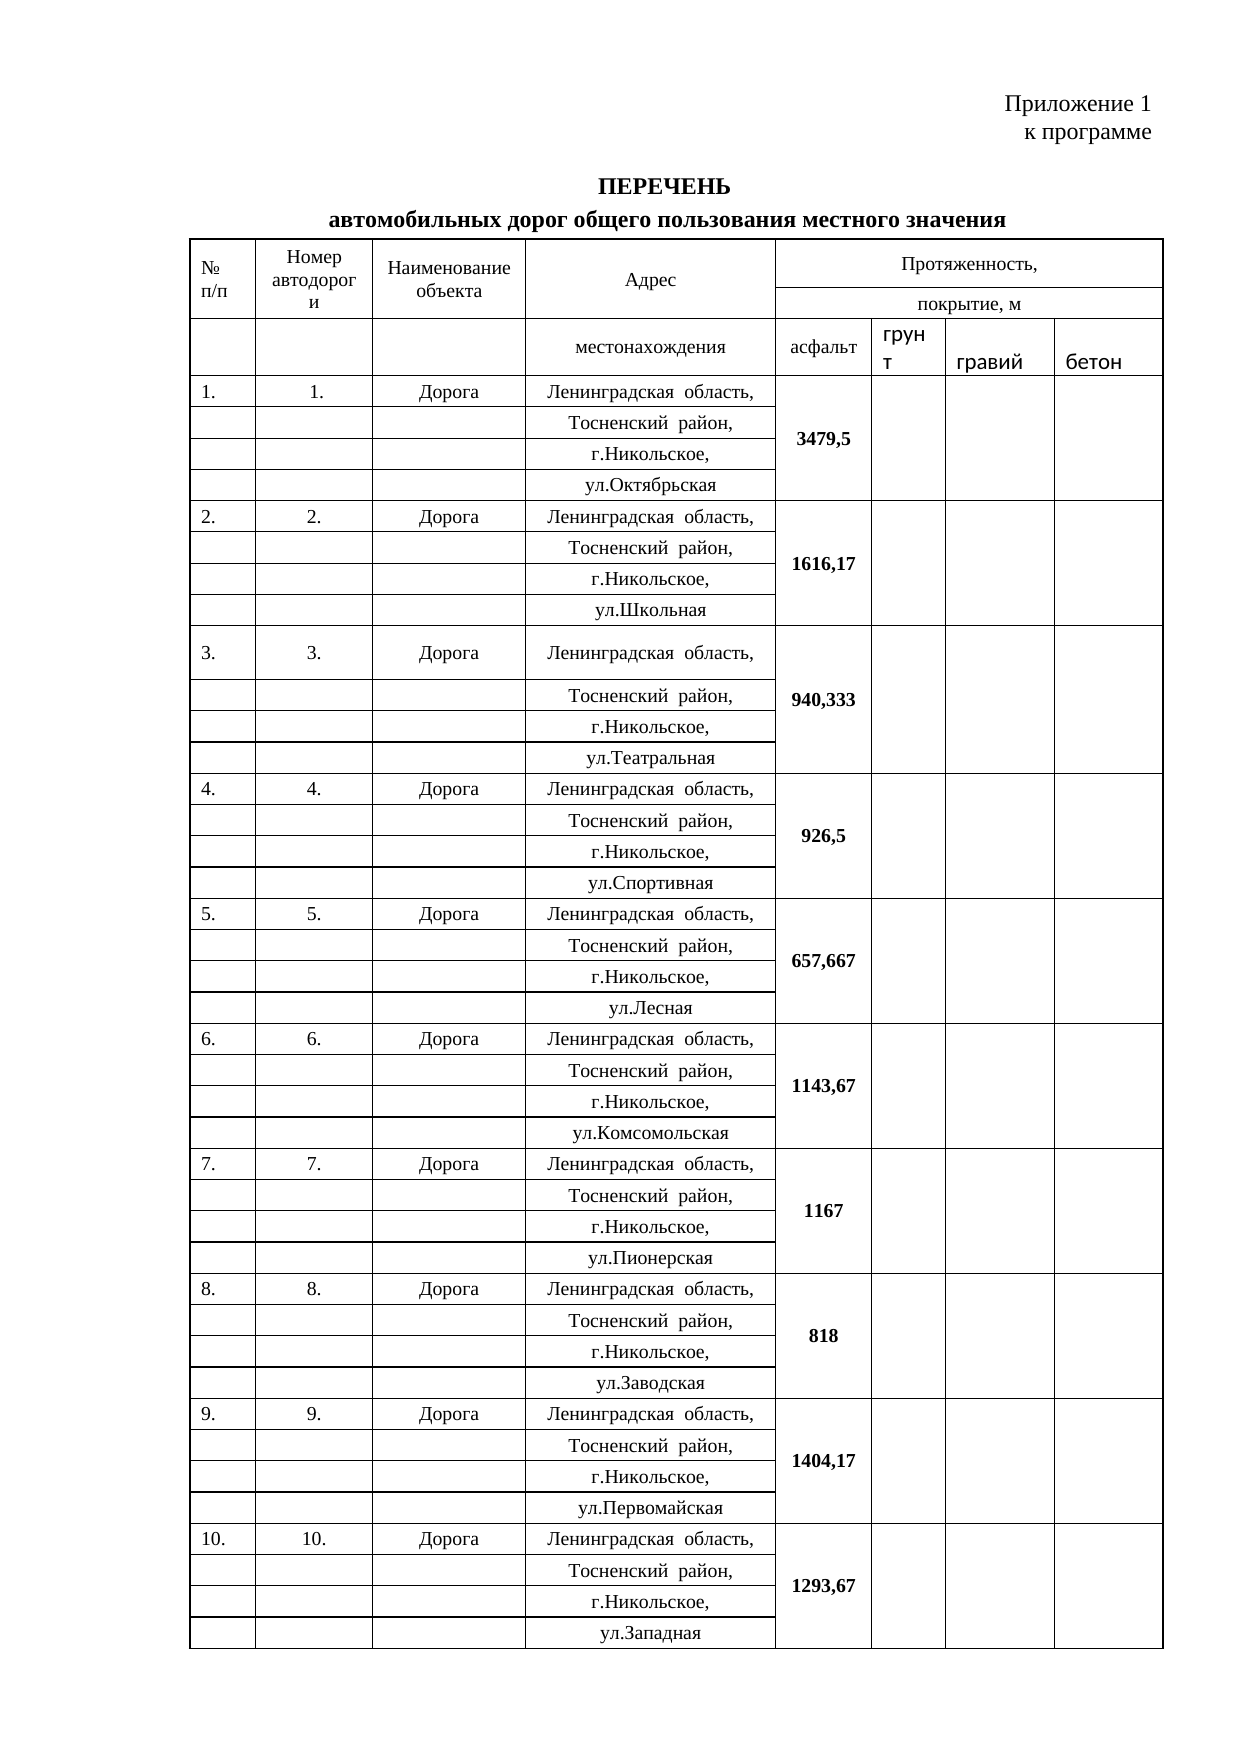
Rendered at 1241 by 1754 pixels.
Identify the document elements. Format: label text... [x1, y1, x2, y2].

table_cell [1055, 899, 1162, 1023]
table_cell [872, 1024, 945, 1148]
table_cell 818 [776, 1274, 871, 1398]
table_cell [946, 774, 1054, 898]
table_cell г.Никольское, [526, 439, 775, 469]
table_header Наименование объекта [373, 240, 525, 318]
table_cell Ленинградская область, [526, 1524, 775, 1554]
table_cell [191, 1180, 255, 1210]
table_cell [191, 680, 255, 710]
table_cell [256, 1055, 372, 1085]
table_cell Ленинградская область, [526, 1399, 775, 1429]
table_cell Ленинградская область, [526, 376, 775, 406]
table_cell [191, 1430, 255, 1460]
table_cell [256, 1555, 372, 1585]
table_cell Тосненский район, [526, 1555, 775, 1585]
table_cell ул.Комсомольская [526, 1118, 775, 1148]
table_cell Тосненский район, [526, 532, 775, 562]
table_cell [256, 1118, 372, 1148]
table_cell Ленинградская область, [526, 501, 775, 531]
table_cell г.Никольское, [526, 1086, 775, 1116]
table_cell [256, 805, 372, 835]
table_cell [256, 868, 372, 898]
table_cell [872, 1399, 945, 1523]
table_cell Тосненский район, [526, 930, 775, 960]
table_cell [1055, 1149, 1162, 1273]
table_cell [191, 1336, 255, 1366]
table_cell [872, 1274, 945, 1398]
table_cell [1055, 1274, 1162, 1398]
table_cell Дорога [373, 501, 525, 531]
table_cell Тосненский район, [526, 680, 775, 710]
table_cell ул.Западная [526, 1618, 775, 1648]
table_cell [191, 1368, 255, 1398]
table_cell Тосненский район, [526, 1055, 775, 1085]
table_cell [373, 1461, 525, 1491]
table_cell 6. [191, 1024, 255, 1054]
table_cell 6. [256, 1024, 372, 1054]
table_cell 3479,5 [776, 376, 871, 500]
table_cell [256, 1461, 372, 1491]
table_cell [373, 439, 525, 469]
table_cell 9. [256, 1399, 372, 1429]
table_cell [256, 564, 372, 594]
table_cell г.Никольское, [526, 836, 775, 866]
table_cell [191, 1305, 255, 1335]
table_cell [256, 961, 372, 991]
table_cell 926,5 [776, 774, 871, 898]
table_cell [191, 407, 255, 437]
table_cell ул.Пионерская [526, 1243, 775, 1273]
table_cell местонахождения [526, 319, 775, 375]
table_cell [256, 711, 372, 741]
table_cell Дорога [373, 1024, 525, 1054]
table_cell [191, 532, 255, 562]
table_cell [256, 1586, 372, 1616]
table_cell [373, 595, 525, 625]
table_cell ул.Заводская [526, 1368, 775, 1398]
table_cell [872, 899, 945, 1023]
table_header Номер автодороги [256, 240, 372, 318]
table_cell [256, 1086, 372, 1116]
table_cell [256, 319, 372, 375]
table_cell [256, 470, 372, 500]
table_cell ул.Лесная [526, 993, 775, 1023]
table_cell ул.Театральная [526, 743, 775, 773]
table_cell Дорога [373, 376, 525, 406]
table_cell 7. [191, 1149, 255, 1179]
table_cell [872, 1524, 945, 1648]
table_cell [256, 1430, 372, 1460]
table_cell г.Никольское, [526, 1461, 775, 1491]
table_cell гравий [946, 319, 1054, 375]
table_cell бетон [1055, 319, 1162, 375]
table_cell [191, 595, 255, 625]
table_cell Тосненский район, [526, 1305, 775, 1335]
table_cell [946, 1524, 1054, 1648]
table_cell [191, 1055, 255, 1085]
table_cell ул.Спортивная [526, 868, 775, 898]
table_cell Ленинградская область, [526, 899, 775, 929]
table_cell [373, 470, 525, 500]
table_cell [373, 836, 525, 866]
table_cell [373, 564, 525, 594]
table_cell [373, 407, 525, 437]
table_cell [191, 1618, 255, 1648]
table_cell 10. [191, 1524, 255, 1554]
table_cell [191, 1118, 255, 1148]
table_cell [256, 1211, 372, 1241]
table_cell [1055, 1524, 1162, 1648]
table_cell [373, 1368, 525, 1398]
table_cell [373, 680, 525, 710]
table_cell Тосненский район, [526, 1430, 775, 1460]
table_cell г.Никольское, [526, 1586, 775, 1616]
table_cell [191, 564, 255, 594]
table_cell 10. [256, 1524, 372, 1554]
table_cell [946, 1399, 1054, 1523]
table_cell ул.Первомайская [526, 1493, 775, 1523]
table_cell г.Никольское, [526, 711, 775, 741]
table_cell 657,667 [776, 899, 871, 1023]
table_cell [191, 1586, 255, 1616]
table_cell [256, 1243, 372, 1273]
table_cell [256, 743, 372, 773]
table_cell [373, 743, 525, 773]
table_cell [1055, 1024, 1162, 1148]
table_header № п/п [191, 240, 255, 318]
table_cell [191, 439, 255, 469]
table_cell Ленинградская область, [526, 1149, 775, 1179]
table_cell [373, 1243, 525, 1273]
table_cell [191, 711, 255, 741]
table_cell [191, 743, 255, 773]
table_cell [373, 1118, 525, 1148]
table_cell [256, 439, 372, 469]
table_cell г.Никольское, [526, 564, 775, 594]
table_cell [191, 1211, 255, 1241]
table_cell [191, 868, 255, 898]
table_cell 2. [191, 501, 255, 531]
table_cell Дорога [373, 1524, 525, 1554]
table_cell [256, 836, 372, 866]
table_cell [256, 1368, 372, 1398]
table_cell г.Никольское, [526, 1336, 775, 1366]
table_cell Дорога [373, 1399, 525, 1429]
text к программе [177, 117, 1152, 144]
table_cell [191, 836, 255, 866]
table_cell [373, 1180, 525, 1210]
table_cell [1055, 1399, 1162, 1523]
table_cell [256, 1305, 372, 1335]
table_cell [373, 711, 525, 741]
table_cell [373, 1430, 525, 1460]
table_header Адрес [526, 240, 775, 318]
table_cell Ленинградская область, [526, 774, 775, 804]
table_cell [946, 626, 1054, 773]
table_cell 1404,17 [776, 1399, 871, 1523]
table_cell 3. [256, 626, 372, 679]
table_cell [946, 501, 1054, 625]
table_cell [191, 930, 255, 960]
table_cell 9. [191, 1399, 255, 1429]
table_cell [191, 1086, 255, 1116]
table_cell [1055, 501, 1162, 625]
table_cell Ленинградская область, [526, 1024, 775, 1054]
table_cell [256, 1493, 372, 1523]
table_cell Дорога [373, 1274, 525, 1304]
table_cell 1143,67 [776, 1024, 871, 1148]
table_cell 1. [191, 376, 255, 406]
table_cell 4. [191, 774, 255, 804]
table_cell [946, 1024, 1054, 1148]
table_cell [946, 1149, 1054, 1273]
table_cell [256, 1618, 372, 1648]
table_cell [191, 319, 255, 375]
table_cell [872, 1149, 945, 1273]
table_cell 1167 [776, 1149, 871, 1273]
table_cell 8. [191, 1274, 255, 1304]
table_cell [256, 532, 372, 562]
table_cell [256, 1336, 372, 1366]
table_cell [872, 626, 945, 773]
table_cell [256, 993, 372, 1023]
table_cell [191, 1243, 255, 1273]
table_cell [256, 930, 372, 960]
table_cell [191, 470, 255, 500]
table_cell [256, 407, 372, 437]
table_cell г.Никольское, [526, 1211, 775, 1241]
table_cell 940,333 [776, 626, 871, 773]
table_cell г.Никольское, [526, 961, 775, 991]
table_cell [191, 1493, 255, 1523]
table_cell 1. [256, 376, 372, 406]
table_cell покрытие, м [776, 288, 1162, 318]
table_cell [872, 376, 945, 500]
table_cell Дорога [373, 899, 525, 929]
table_cell Тосненский район, [526, 407, 775, 437]
table_cell [872, 501, 945, 625]
table_cell [373, 1055, 525, 1085]
table_cell [373, 532, 525, 562]
table_cell [373, 1336, 525, 1366]
table_cell [946, 376, 1054, 500]
table_cell 8. [256, 1274, 372, 1304]
table_cell [373, 930, 525, 960]
table_cell 3. [191, 626, 255, 679]
table_cell ул.Октябрьская [526, 470, 775, 500]
table_cell 1293,67 [776, 1524, 871, 1648]
table_cell Дорога [373, 626, 525, 679]
table_cell [191, 1461, 255, 1491]
table_cell [373, 868, 525, 898]
table_cell 7. [256, 1149, 372, 1179]
text Приложение 1 [177, 89, 1152, 117]
table_cell 5. [256, 899, 372, 929]
table_cell [373, 1211, 525, 1241]
table_cell [256, 680, 372, 710]
table_cell грунт [872, 319, 945, 375]
table_cell [373, 1493, 525, 1523]
table_cell [946, 1274, 1054, 1398]
table_cell [373, 993, 525, 1023]
table_cell [373, 1555, 525, 1585]
table_cell [191, 805, 255, 835]
table_cell [946, 899, 1054, 1023]
table_cell [1055, 376, 1162, 500]
table_cell Дорога [373, 774, 525, 804]
table_cell [373, 1586, 525, 1616]
table_cell ул.Школьная [526, 595, 775, 625]
table_cell [191, 961, 255, 991]
table_cell [373, 961, 525, 991]
table_cell Тосненский район, [526, 805, 775, 835]
table_cell [373, 319, 525, 375]
table_cell 4. [256, 774, 372, 804]
table_cell [373, 1618, 525, 1648]
table_cell асфальт [776, 319, 871, 375]
table_cell [872, 774, 945, 898]
table_cell [256, 595, 372, 625]
table_cell [373, 1305, 525, 1335]
table_cell [256, 1180, 372, 1210]
text ПЕРЕЧЕНЬ автомобильных дорог общего пользования местного значения [177, 172, 1152, 233]
table_cell 1616,17 [776, 501, 871, 625]
table_cell Ленинградская область, [526, 1274, 775, 1304]
table_cell 2. [256, 501, 372, 531]
table_cell [191, 1555, 255, 1585]
table_cell [373, 805, 525, 835]
table_cell [1055, 626, 1162, 773]
table_cell Ленинградская область, [526, 626, 775, 679]
table_cell Тосненский район, [526, 1180, 775, 1210]
table_cell [373, 1086, 525, 1116]
table_cell [191, 993, 255, 1023]
table_cell Дорога [373, 1149, 525, 1179]
table_cell [1055, 774, 1162, 898]
table_cell 5. [191, 899, 255, 929]
table_header Протяженность, [776, 240, 1162, 287]
